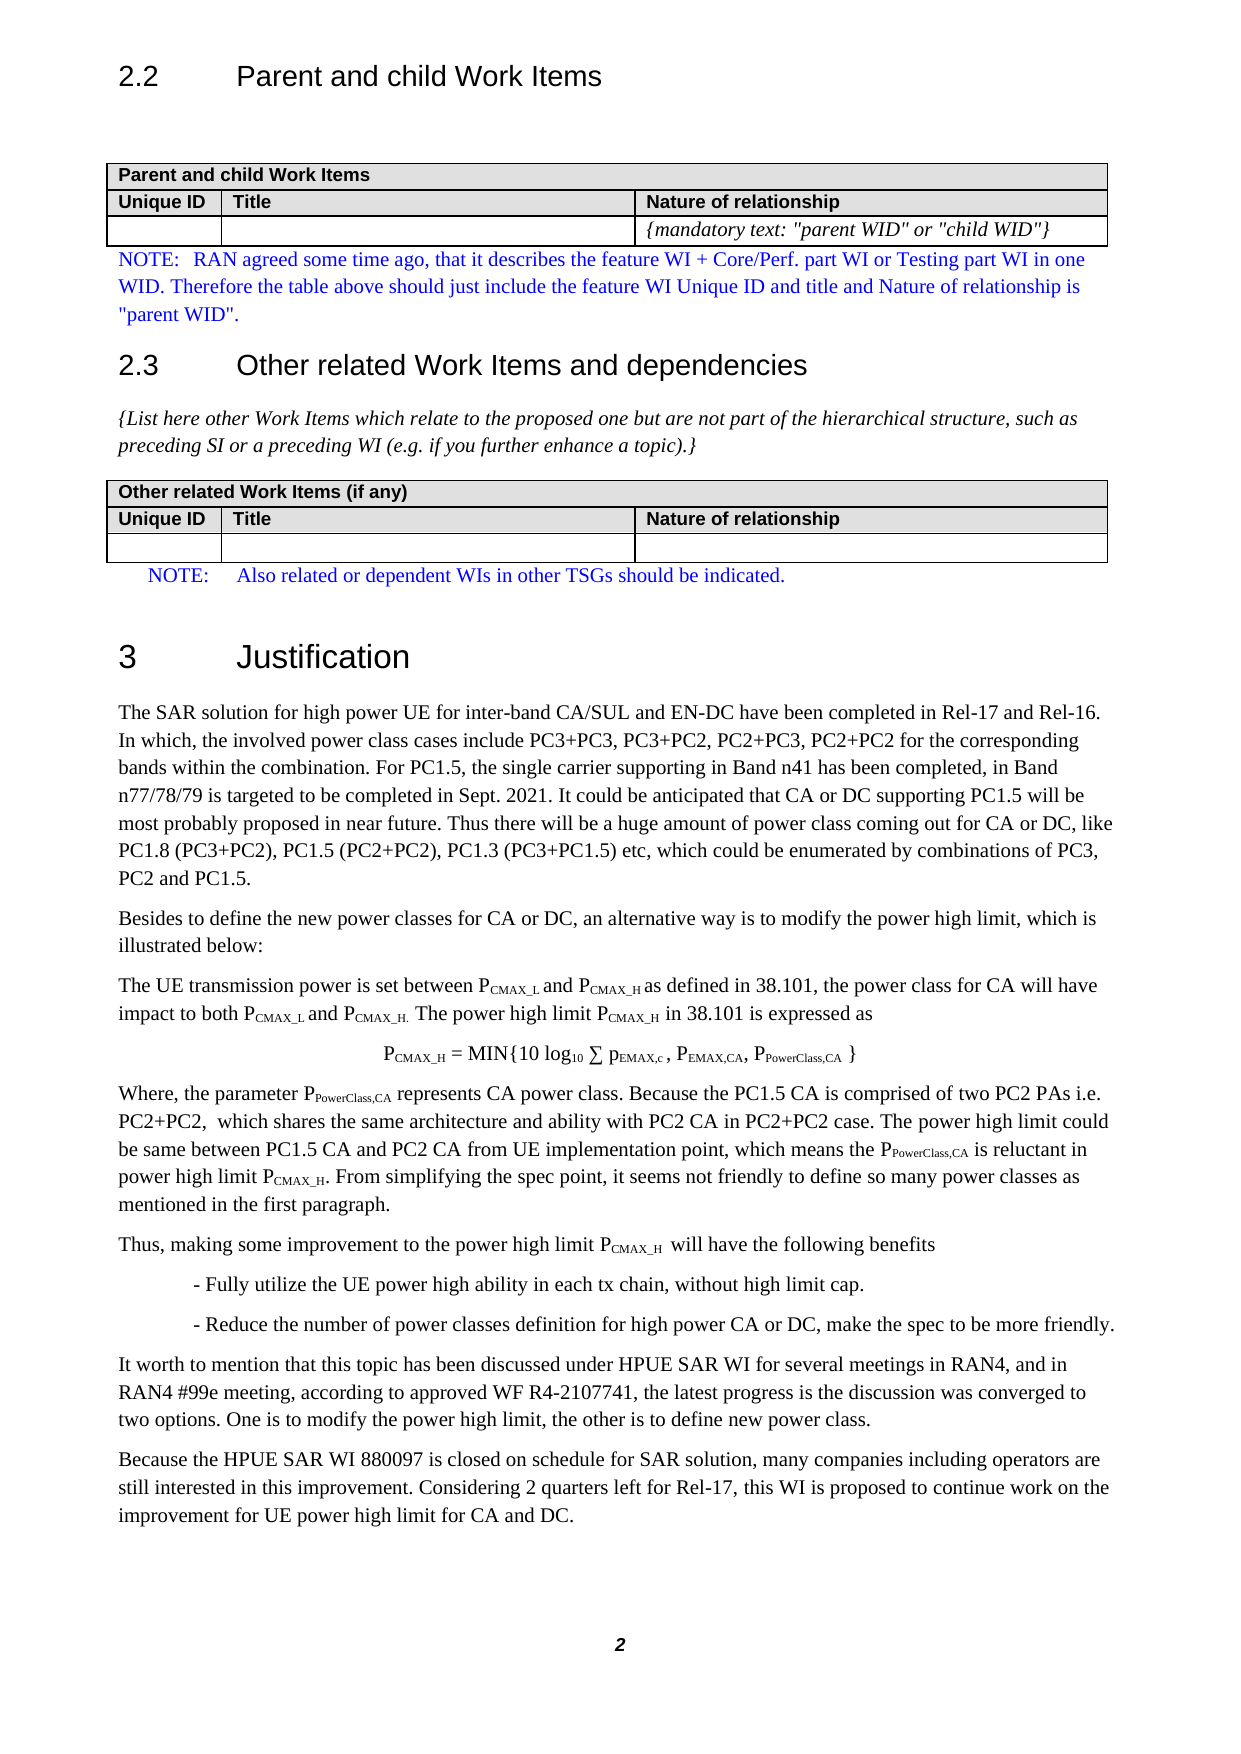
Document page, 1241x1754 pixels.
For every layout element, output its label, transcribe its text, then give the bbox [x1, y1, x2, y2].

text Thus, making some improvement to the power high limit PCMAX_H will have the following benefits [118, 1232, 1122, 1256]
subtitle 2.2 Parent and child Work Items [118, 59, 1122, 93]
text PCMAX_H = MIN{10 log10 ∑ pEMAX,c , PEMAX,CA, PPowerClass,CA } [118, 1041, 1122, 1065]
text NOTE: Also related or dependent WIs in other TSGs should be indicated. [148, 563, 1122, 587]
table_cell [222, 534, 634, 562]
table_cell Title [222, 508, 634, 532]
text - Reduce the number of power classes definition for high power CA or DC, make the spec to be more friendly. [118, 1312, 1122, 1336]
text The SAR solution for high power UE for inter-band CA/SUL and EN-DC have been completed in Rel-17 and Rel-16. In which, the involved power class cases include PC3+PC3, PC3+PC2, PC2+PC3, PC2+PC2 for the corresponding bands within the combination. For PC1.5, the single carrier supporting in Band n41 has been completed, in Band n77/78/79 is targeted to be completed in Sept. 2021. It could be anticipated that CA or DC supporting PC1.5 will be most probably proposed in near future. Thus there will be a huge amount of power class coming out for CA or DC, like PC1.8 (PC3+PC2), PC1.5 (PC2+PC2), PC1.3 (PC3+PC1.5) etc, which could be enumerated by combinations of PC3, PC2 and PC1.5. [118, 700, 1122, 890]
text It worth to mention that this topic has been discussed under HPUE SAR WI for several meetings in RAN4, and in RAN4 #99e meeting, according to approved WF R4-2107741, the latest progress is the discussion was converged to two options. One is to modify the power high limit, the other is to define new power class. [118, 1352, 1122, 1431]
table_cell Nature of relationship [636, 191, 1107, 215]
table_cell Title [222, 191, 634, 215]
table_cell Unique ID [108, 508, 221, 532]
table_cell [222, 217, 634, 245]
text {List here other Work Items which relate to the proposed one but are not part of the hierarchical structure, such as preceding SI or a preceding WI (e.g. if you further enhance a topic).} [118, 406, 1122, 457]
table_cell Nature of relationship [636, 508, 1107, 532]
text - Fully utilize the UE power high ability in each tx chain, without high limit cap. [118, 1272, 1122, 1296]
text The UE transmission power is set between PCMAX_L and PCMAX_H as defined in 38.101, the power class for CA will have impact to both PCMAX_L and PCMAX_H. The power high limit PCMAX_H in 38.101 is expressed as [118, 973, 1122, 1025]
text Where, the parameter PPowerClass,CA represents CA power class. Because the PC1.5 CA is comprised of two PC2 PAs i.e. PC2+PC2, which shares the same architecture and ability with PC2 CA in PC2+PC2 case. The power high limit could be same between PC1.5 CA and PC2 CA from UE implementation point, which means the PPowerClass,CA is reluctant in power high limit PCMAX_H. From simplifying the spec point, it seems not friendly to define so many power classes as mentioned in the first paragraph. [118, 1081, 1122, 1216]
text Besides to define the new power classes for CA or DC, an alternative way is to modify the power high limit, which is illustrated below: [118, 906, 1122, 957]
text Because the HPUE SAR WI 880097 is closed on schedule for SAR solution, many companies including operators are still interested in this improvement. Considering 2 quarters left for Rel-17, this WI is proposed to continue work on the improvement for UE power high limit for CA and DC. [118, 1447, 1122, 1527]
table_cell {mandatory text: "parent WID" or "child WID"} [636, 217, 1107, 245]
subtitle 3 Justification [118, 637, 1122, 676]
table_header Parent and child Work Items [108, 164, 1107, 189]
subtitle 2.3 Other related Work Items and dependencies [118, 348, 1122, 382]
table_cell [108, 534, 221, 562]
text NOTE: RAN agreed some time ago, that it describes the feature WI + Core/Perf. part WI or Testing part WI in one WID. Therefore the table above should just include the feature WI Unique ID and title and Nature of relationship is "parent WID". [118, 247, 1132, 326]
table_cell [108, 217, 221, 245]
table_cell Unique ID [108, 191, 221, 215]
table_cell [636, 534, 1107, 562]
table_header Other related Work Items (if any) [108, 481, 1107, 506]
